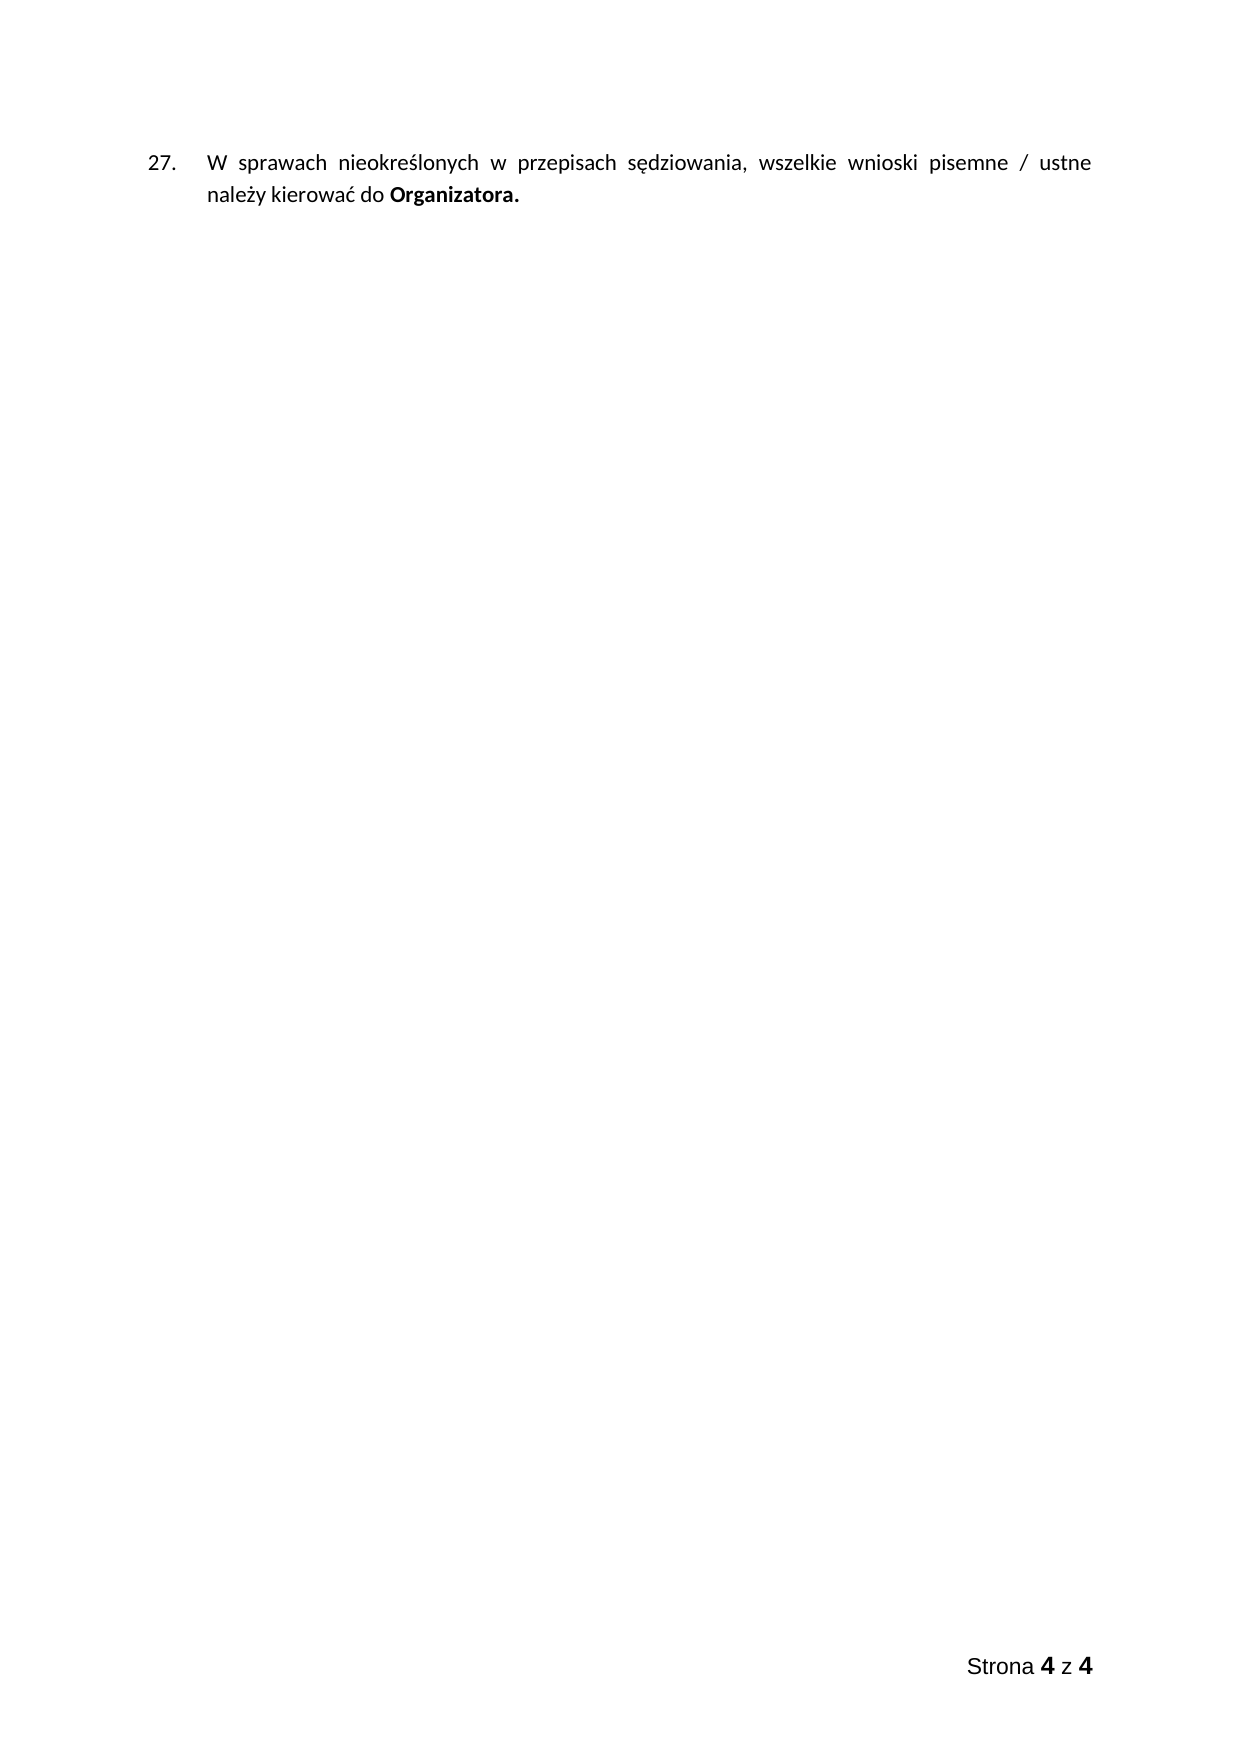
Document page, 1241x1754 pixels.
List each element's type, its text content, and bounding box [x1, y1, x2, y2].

list W sprawach nieokreślonych w przepisach sędziowania, wszelkie wnioski pisemne / ustne należy kierować do Organizatora. [148, 148, 1092, 208]
